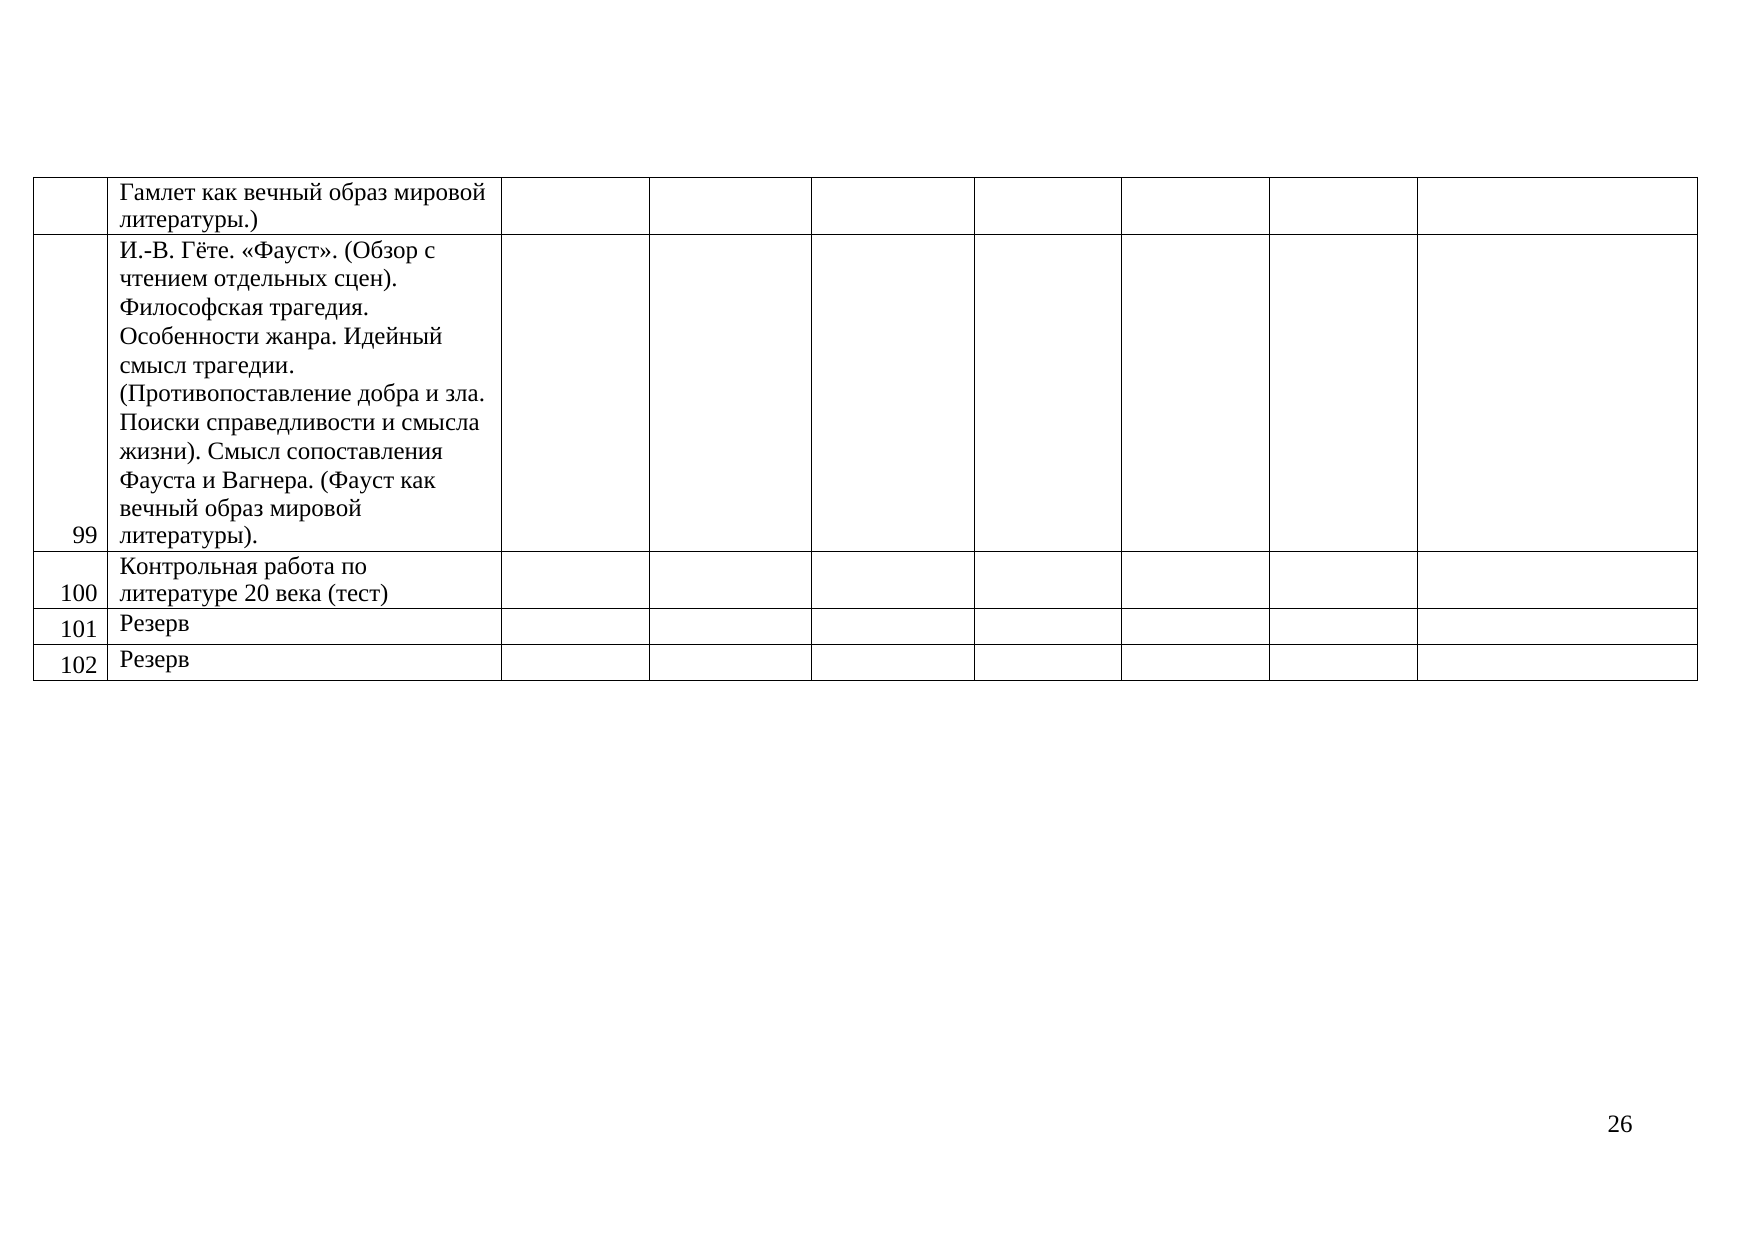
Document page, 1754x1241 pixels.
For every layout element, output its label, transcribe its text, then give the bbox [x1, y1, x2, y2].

table_cell [650, 552, 811, 608]
table_cell [975, 235, 1121, 551]
table_cell [1122, 235, 1269, 551]
table_header [1418, 178, 1697, 234]
table_cell Резерв [108, 609, 501, 644]
table_cell [975, 609, 1121, 644]
table_cell [1270, 645, 1417, 680]
table_cell [1418, 235, 1697, 551]
table_cell [1270, 235, 1417, 551]
table_header [502, 178, 649, 234]
table_cell 102 [34, 645, 107, 680]
table_cell [650, 235, 811, 551]
table_header [1122, 178, 1269, 234]
table_cell [650, 645, 811, 680]
table_cell [1122, 609, 1269, 644]
table_cell Резерв [108, 645, 501, 680]
table_header [1270, 178, 1417, 234]
table_cell [812, 235, 974, 551]
table_cell [812, 645, 974, 680]
table_cell 99 [34, 235, 107, 551]
table_header [34, 178, 107, 234]
table_cell [502, 235, 649, 551]
table_cell [650, 609, 811, 644]
table_cell 100 [34, 552, 107, 608]
table_cell 101 [34, 609, 107, 644]
table_header [975, 178, 1121, 234]
table_cell [975, 645, 1121, 680]
table_cell [812, 609, 974, 644]
table_cell [502, 645, 649, 680]
table_cell [502, 552, 649, 608]
table_cell [975, 552, 1121, 608]
table_cell И.-В. Гёте. «Фауст». (Обзор с чтением отдельных сцен). Философская трагедия. Особенности жанра. Идейный смысл трагедии. (Противопоставление добра и зла. Поиски справедливости и смысла жизни). Смысл сопоставления Фауста и Вагнера. (Фауст как вечный образ мировой литературы). [108, 235, 501, 551]
table_cell [1418, 645, 1697, 680]
table_cell [502, 609, 649, 644]
table_cell [812, 552, 974, 608]
table_cell [1270, 609, 1417, 644]
table_cell Контрольная работа по литературе 20 века (тест) [108, 552, 501, 608]
table_header [650, 178, 811, 234]
table_header Гамлет как вечный образ мировой литературы.) [108, 178, 501, 234]
table_cell [1270, 552, 1417, 608]
table_cell [1418, 609, 1697, 644]
table_cell [1122, 645, 1269, 680]
table_cell [1122, 552, 1269, 608]
table_cell [1418, 552, 1697, 608]
table_header [812, 178, 974, 234]
